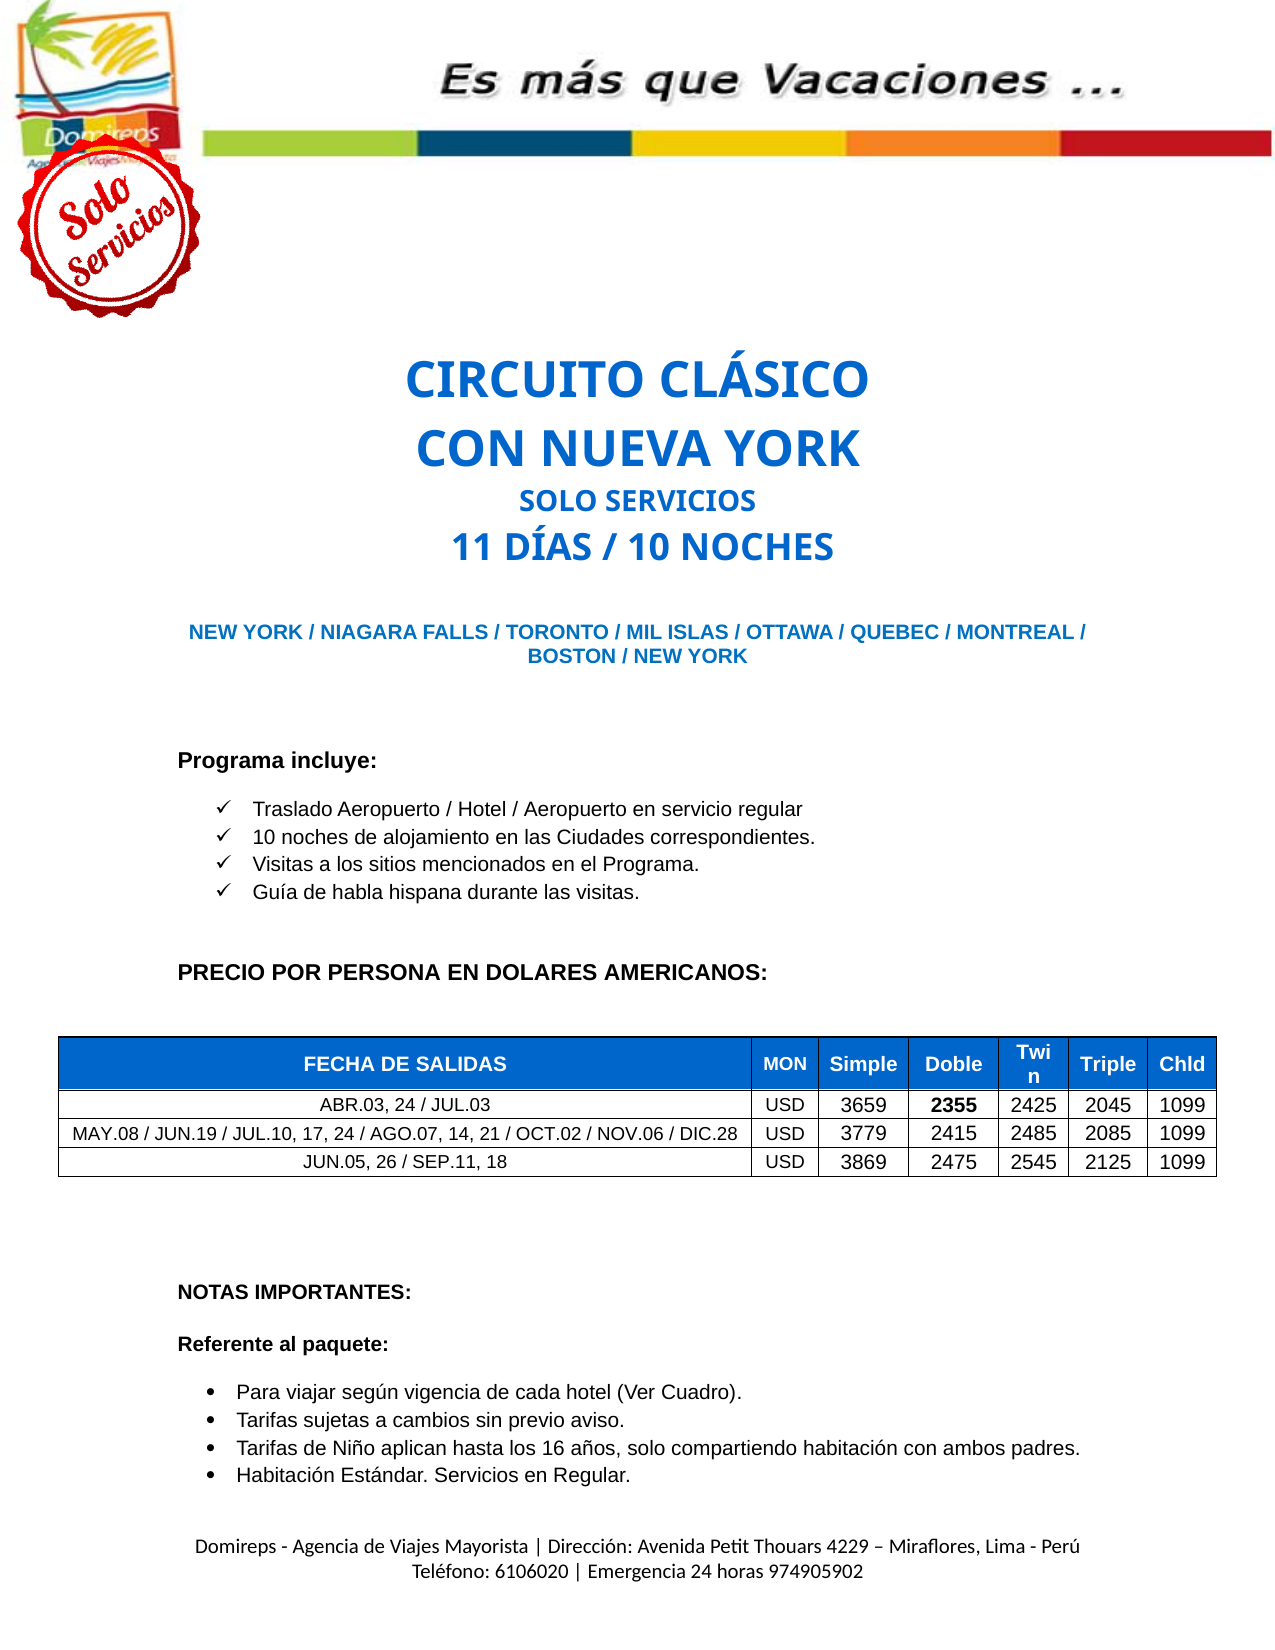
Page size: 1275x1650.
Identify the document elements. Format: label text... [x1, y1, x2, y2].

table_cell 1099 [1148, 1119, 1216, 1147]
table_cell JUN.05, 26 / SEP.11, 18 [59, 1148, 751, 1176]
list Guía de habla hispana durante las visitas. [215, 880, 1098, 904]
table_cell 2545 [999, 1148, 1068, 1176]
table_header FECHA DE SALIDAS [59, 1038, 751, 1089]
text SOLO SERVICIOS [177, 481, 1098, 520]
table_header Triple [1069, 1038, 1147, 1089]
list 10 noches de alojamiento en las Ciudades correspondientes. [215, 824, 1098, 848]
text CIRCUITO CLÁSICO [177, 344, 1098, 412]
table_cell 2425 [999, 1091, 1068, 1118]
table_cell 2125 [1069, 1148, 1147, 1176]
table_cell USD [752, 1119, 818, 1147]
table_cell MAY.08 / JUN.19 / JUL.10, 17, 24 / AGO.07, 14, 21 / OCT.02 / NOV.06 / DIC.28 [59, 1119, 751, 1147]
table_cell 2475 [909, 1148, 998, 1176]
list Tarifas de Niño aplican hasta los 16 años, solo compartiendo habitación con ambos padres. [207, 1435, 1098, 1459]
table_header Simple [819, 1038, 908, 1089]
text NEW YORK / NIAGARA FALLS / TORONTO / MIL ISLAS / OTTAWA / QUEBEC / MONTREAL / BOSTON / NEW YORK [177, 619, 1098, 667]
text PRECIO POR PERSONA EN DOLARES AMERICANOS: [177, 959, 1098, 986]
table_cell USD [752, 1091, 818, 1118]
list Para viajar según vigencia de cada hotel (Ver Cuadro). [207, 1380, 1098, 1404]
text Programa incluye: [177, 747, 1098, 773]
text CON NUEVA YORK [177, 412, 1098, 481]
list Habitación Estándar. Servicios en Regular. [207, 1463, 1098, 1487]
table_cell 1099 [1148, 1091, 1216, 1118]
table_cell USD [752, 1148, 818, 1176]
table_cell ABR.03, 24 / JUL.03 [59, 1091, 751, 1118]
table_cell 3659 [819, 1091, 908, 1118]
table_cell 3869 [819, 1148, 908, 1176]
picture [0, 0, 1275, 350]
list Visitas a los sitios mencionados en el Programa. [215, 852, 1098, 876]
table_header MON [752, 1038, 818, 1089]
list Traslado Aeropuerto / Hotel / Aeropuerto en servicio regular [215, 797, 1098, 821]
table_header Twin [999, 1038, 1068, 1089]
list Tarifas sujetas a cambios sin previo aviso. [207, 1408, 1098, 1432]
table_cell 2045 [1069, 1091, 1147, 1118]
table_cell 2355 [909, 1091, 998, 1118]
table_header Chld [1148, 1038, 1216, 1089]
text Referente al paquete: [177, 1332, 1098, 1356]
text NOTAS IMPORTANTES: [177, 1279, 1098, 1303]
text 11 DÍAS / 10 NOCHES [177, 520, 1098, 571]
table_header Doble [909, 1038, 998, 1089]
table_cell 3779 [819, 1119, 908, 1147]
table_cell 1099 [1148, 1148, 1216, 1176]
table_cell 2485 [999, 1119, 1068, 1147]
table_cell 2415 [909, 1119, 998, 1147]
table_cell 2085 [1069, 1119, 1147, 1147]
